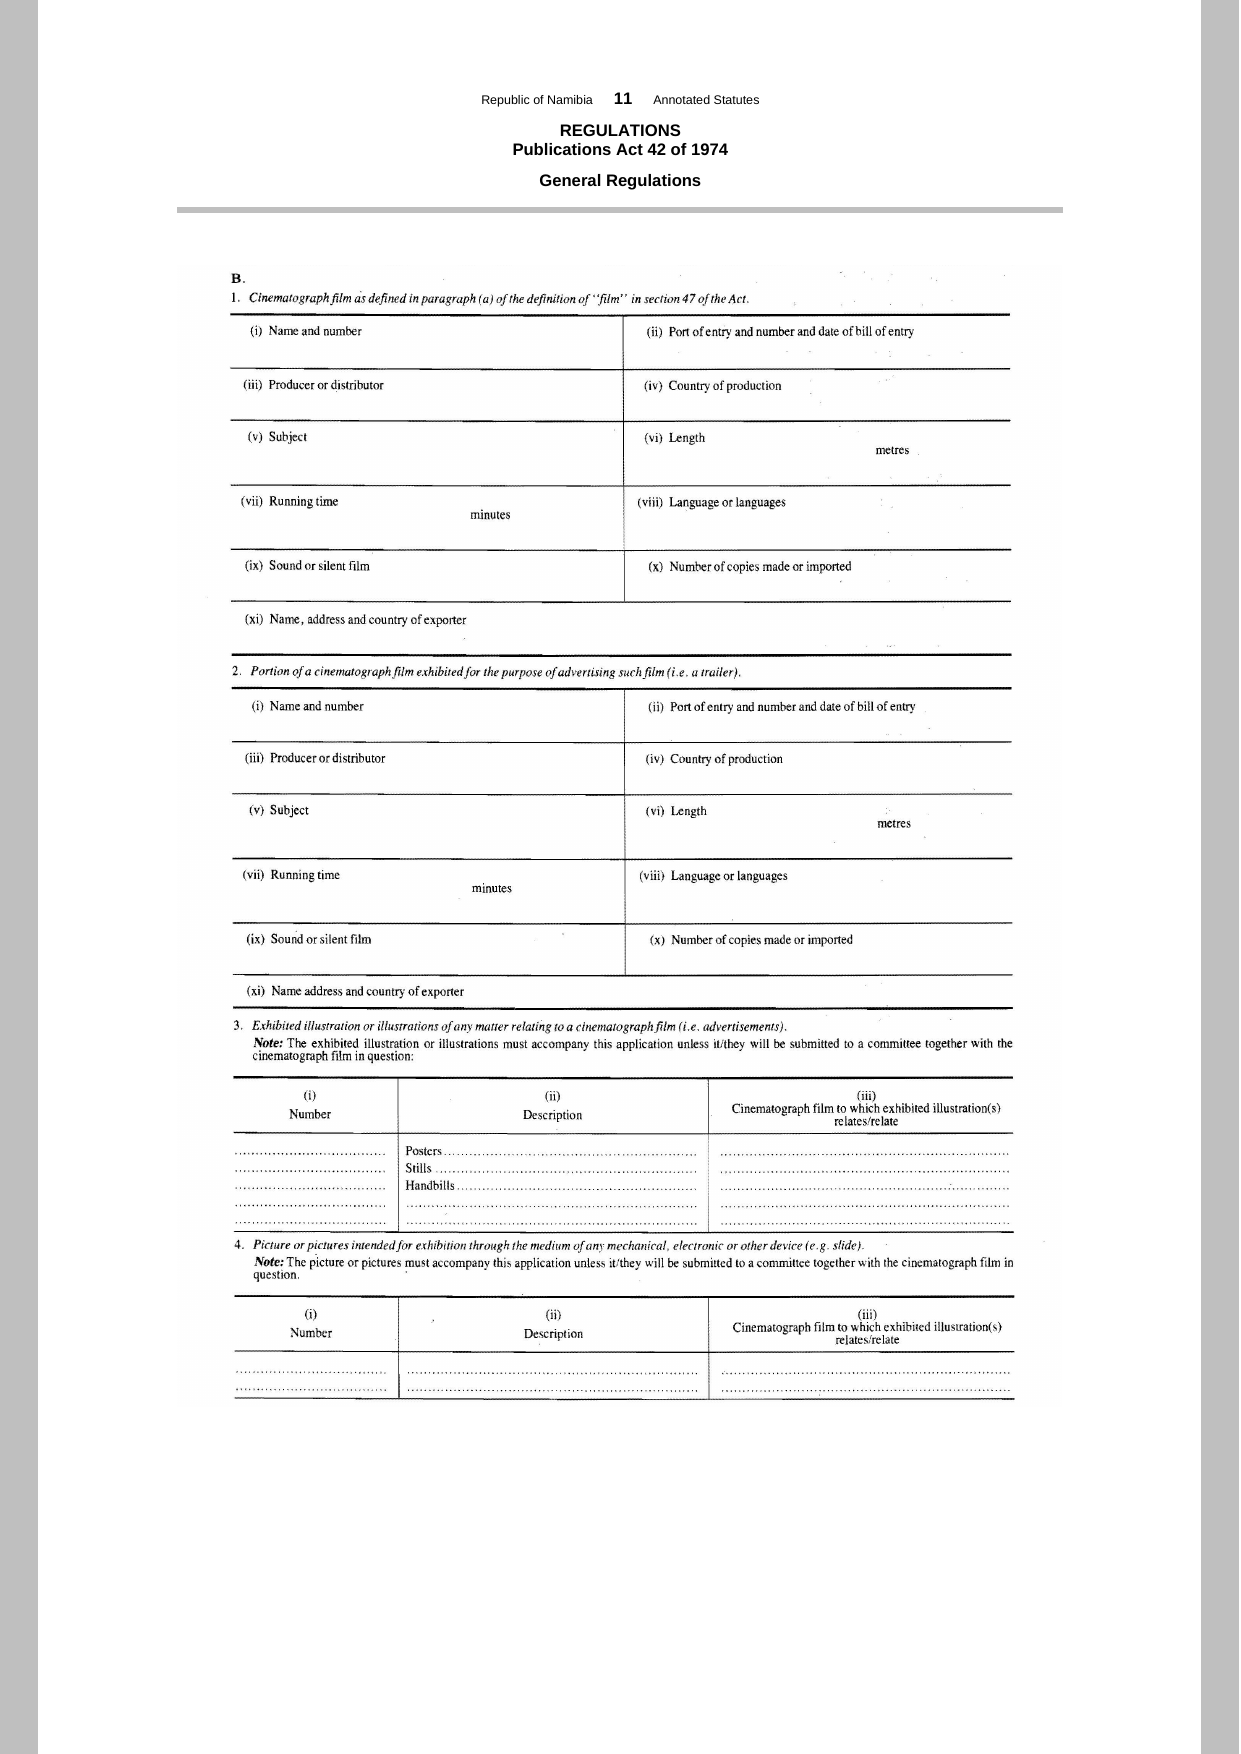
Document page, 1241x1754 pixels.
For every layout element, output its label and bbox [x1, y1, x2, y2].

picture [177, 265, 1063, 1407]
